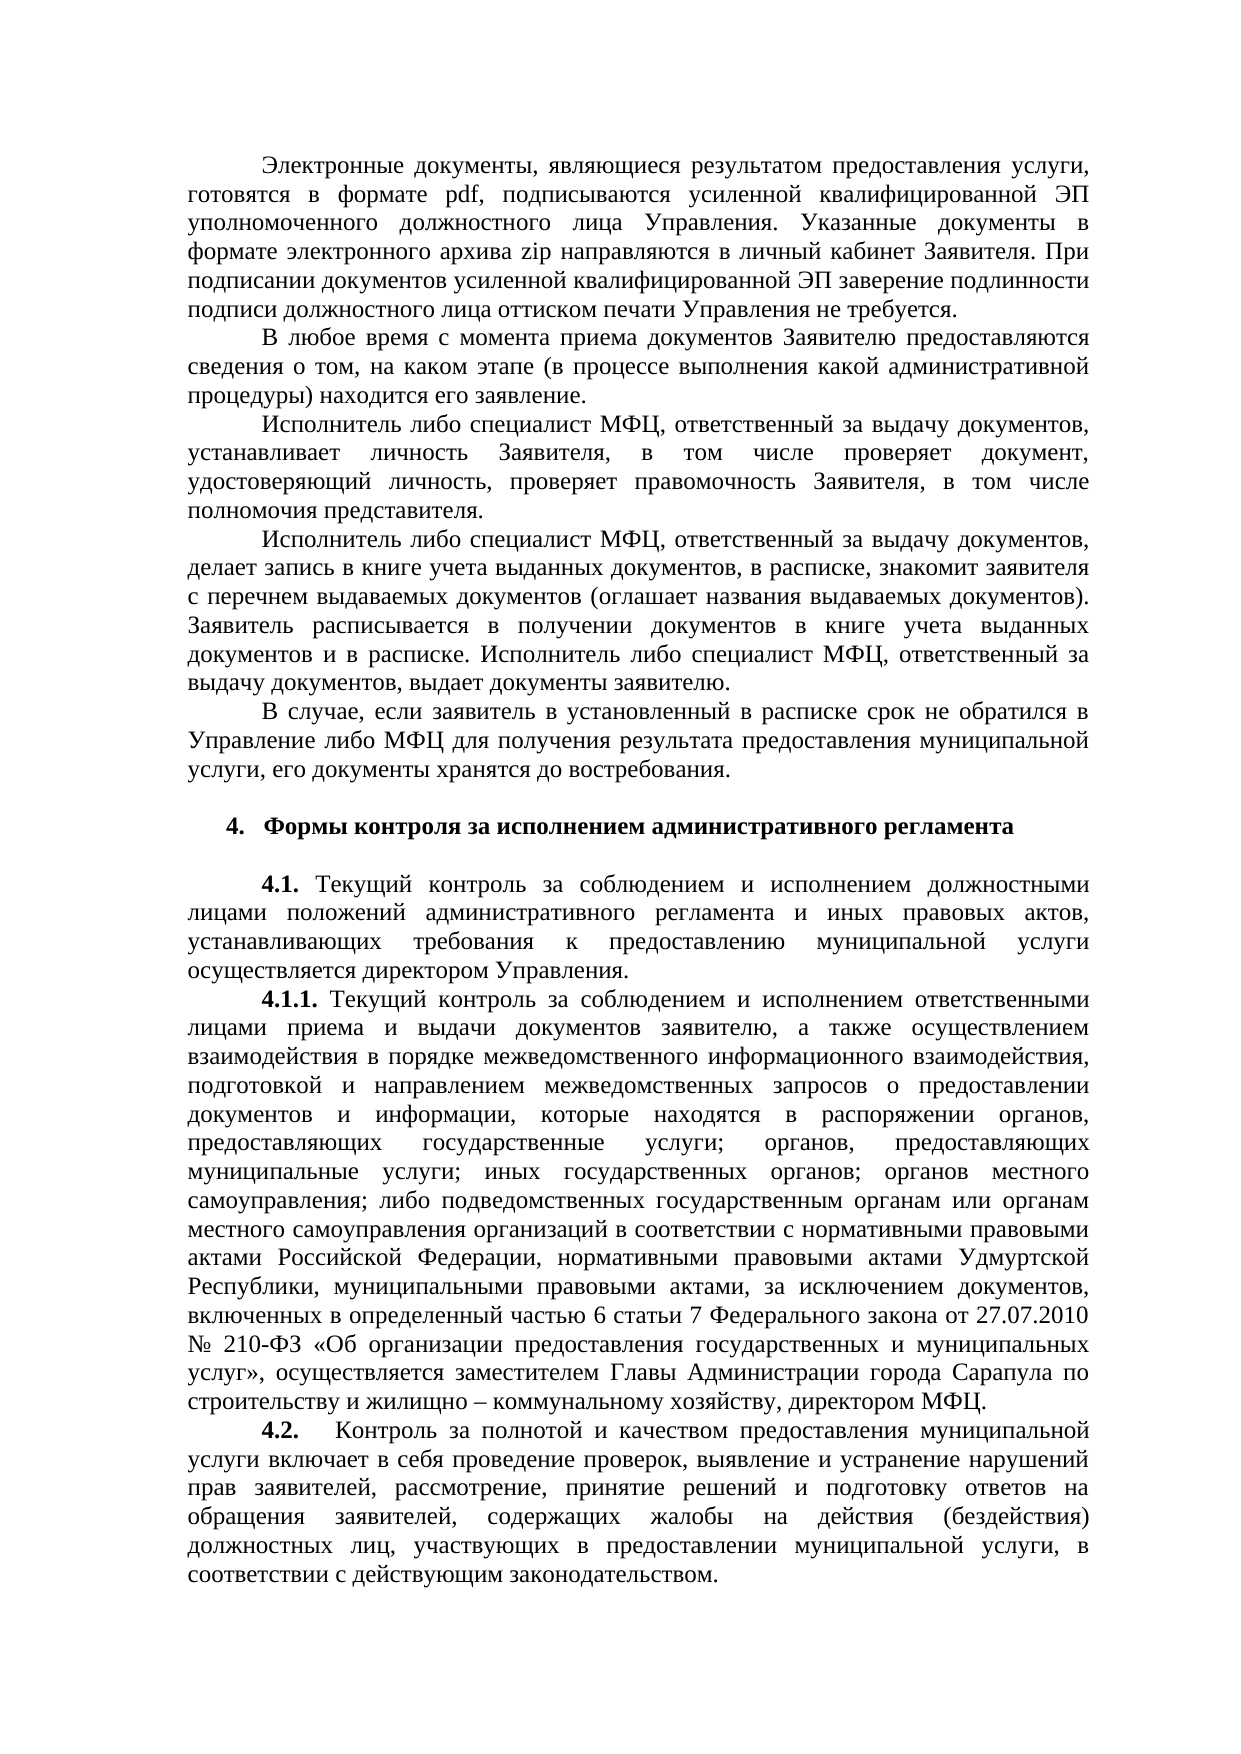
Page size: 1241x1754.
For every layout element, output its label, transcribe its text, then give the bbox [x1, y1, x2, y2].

text В случае, если заявитель в установленный в расписке срок не обратился в Управление либо МФЦ для получения результата предоставления муниципальной услуги, его документы хранятся до востребования. [187, 696, 1090, 782]
text 4.1. Текущий контроль за соблюдением и исполнением должностными лицами положений административного регламента и иных правовых актов, устанавливающих требования к предоставлению муниципальной услуги осуществляется директором Управления. [187, 869, 1090, 984]
text В любое время с момента приема документов Заявителю предоставляются сведения о том, на каком этапе (в процессе выполнения какой административной процедуры) находится его заявление. [187, 322, 1090, 409]
text Электронные документы, являющиеся результатом предоставления услуги, готовятся в формате pdf, подписываются усиленной квалифицированной ЭП уполномоченного должностного лица Управления. Указанные документы в формате электронного архива zip направляются в личный кабинет Заявителя. При подписании документов усиленной квалифицированной ЭП заверение подлинности подписи должностного лица оттиском печати Управления не требуется. [187, 150, 1090, 322]
text Исполнитель либо специалист МФЦ, ответственный за выдачу документов, устанавливает личность Заявителя, в том числе проверяет документ, удостоверяющий личность, проверяет правомочность Заявителя, в том числе полномочия представителя. [187, 409, 1090, 524]
text 4.1.1. Текущий контроль за соблюдением и исполнением ответственными лицами приема и выдачи документов заявителю, а также осуществлением взаимодействия в порядке межведомственного информационного взаимодействия, подготовкой и направлением межведомственных запросов о предоставлении документов и информации, которые находятся в распоряжении органов, предоставляющих государственные услуги; органов, предоставляющих муниципальные услуги; иных государственных органов; органов местного самоуправления; либо подведомственных государственным органам или органам местного самоуправления организаций в соответствии с нормативными правовыми актами Российской Федерации, нормативными правовыми актами Удмуртской Республики, муниципальными правовыми актами, за исключением документов, включенных в определенный частью 6 статьи 7 Федерального закона от 27.07.2010 № 210-ФЗ «Об организации предоставления государственных и муниципальных услуг», осуществляется заместителем Главы Администрации города Сарапула по строительству и жилищно – коммунальному хозяйству, директором МФЦ. [187, 984, 1090, 1415]
list Формы контроля за исполнением административного регламента [150, 811, 1090, 840]
text Исполнитель либо специалист МФЦ, ответственный за выдачу документов, делает запись в книге учета выданных документов, в расписке, знакомит заявителя с перечнем выдаваемых документов (оглашает названия выдаваемых документов). Заявитель расписывается в получении документов в книге учета выданных документов и в расписке. Исполнитель либо специалист МФЦ, ответственный за выдачу документов, выдает документы заявителю. [187, 524, 1090, 696]
text 4.2. Контроль за полнотой и качеством предоставления муниципальной услуги включает в себя проведение проверок, выявление и устранение нарушений прав заявителей, рассмотрение, принятие решений и подготовку ответов на обращения заявителей, содержащих жалобы на действия (бездействия) должностных лиц, участвующих в предоставлении муниципальной услуги, в соответствии с действующим законодательством. [187, 1415, 1090, 1587]
